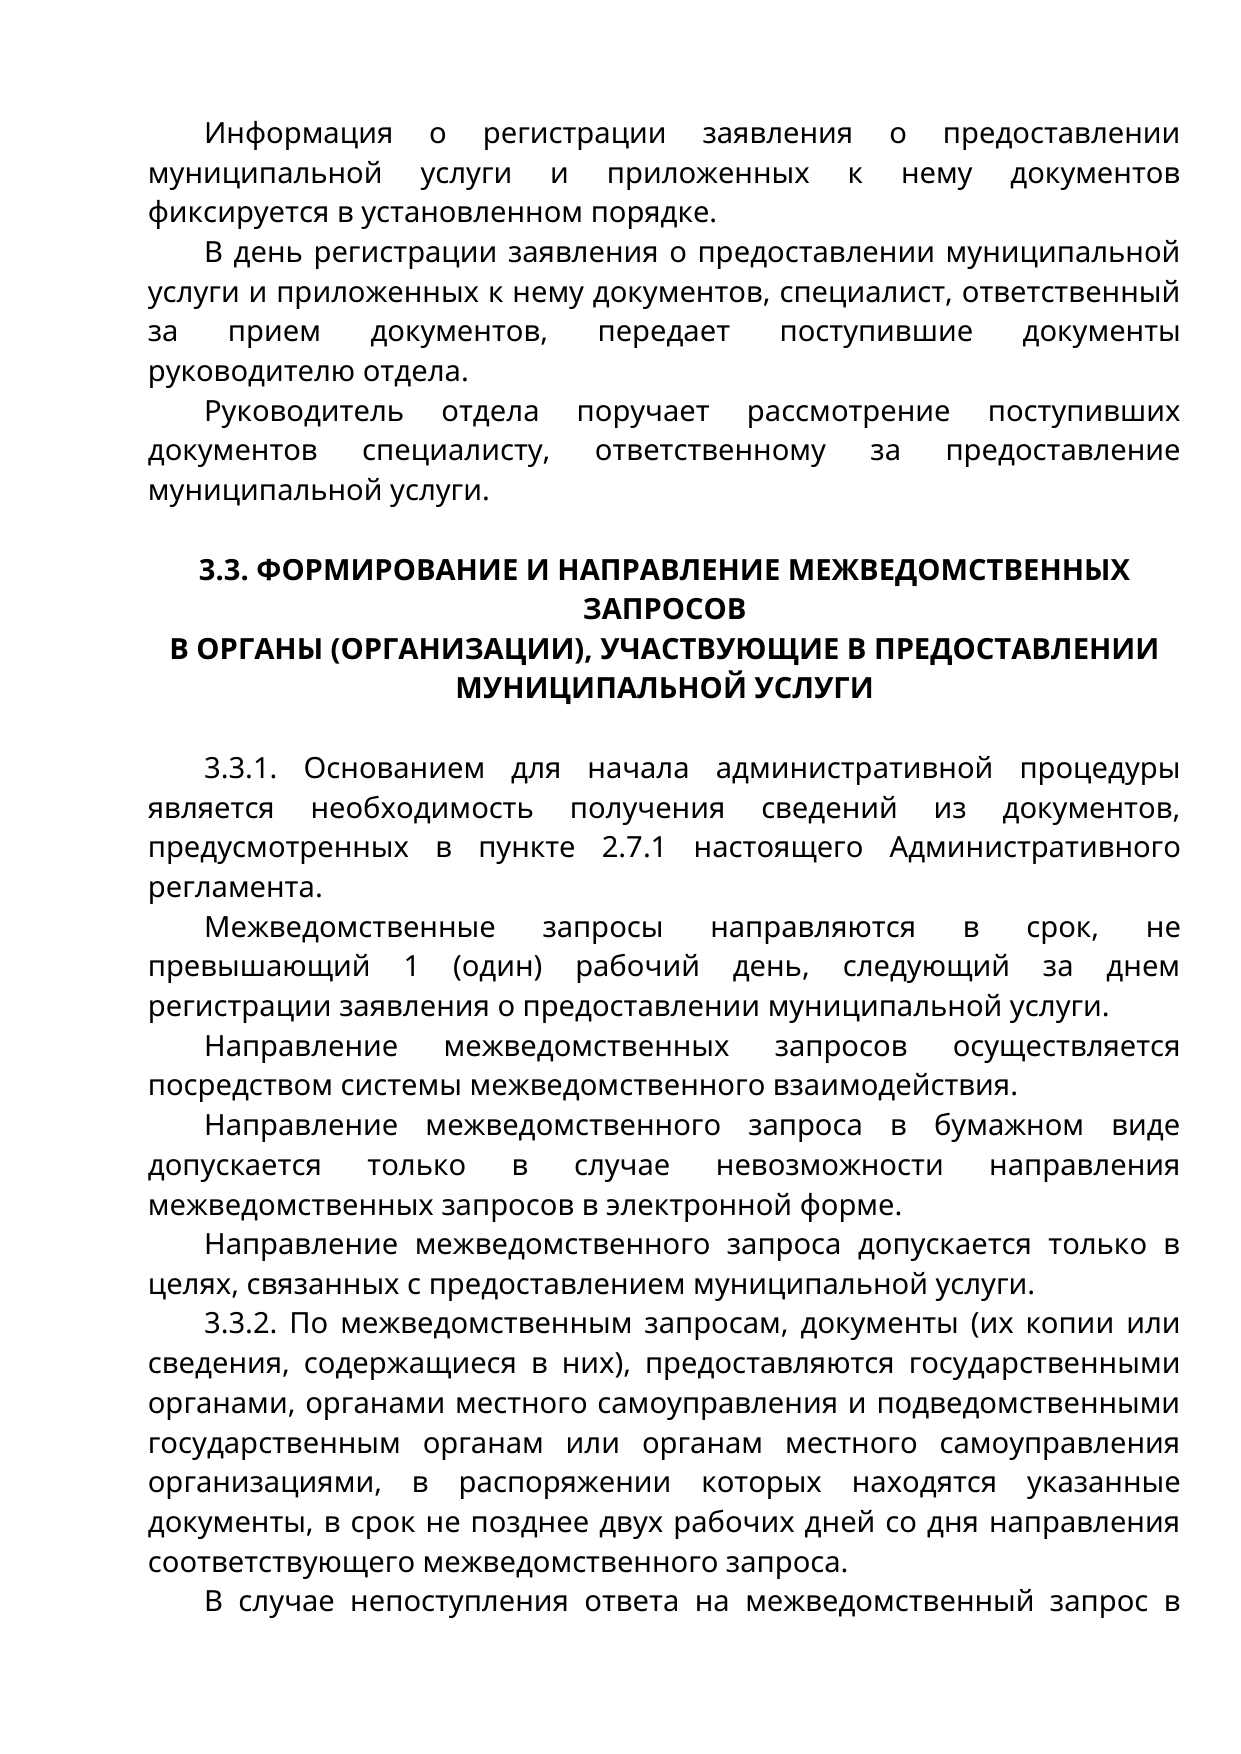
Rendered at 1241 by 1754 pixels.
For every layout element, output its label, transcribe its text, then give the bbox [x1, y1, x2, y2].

text Руководитель отдела поручает рассмотрение поступивших документов специалисту, ответственному за предоставление муниципальной услуги. [148, 390, 1181, 509]
text В день регистрации заявления о предоставлении муниципальной услуги и приложенных к нему документов, специалист, ответственный за прием документов, передает поступившие документы руководителю отдела. [148, 231, 1181, 390]
text Межведомственные запросы направляются в срок, не превышающий 1 (один) рабочий день, следующий за днем регистрации заявления о предоставлении муниципальной услуги. [148, 906, 1181, 1025]
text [148, 1581, 1181, 1620]
text 3.3.1. Основанием для начала административной процедуры является необходимость получения сведений из документов, предусмотренных в пункте 2.7.1 настоящего Административного регламента. [148, 747, 1181, 906]
title МУНИЦИПАЛЬНОЙ УСЛУГИ [148, 668, 1181, 707]
text Направление межведомственного запроса допускается только в целях, связанных с предоставлением муниципальной услуги. [148, 1223, 1181, 1303]
text 3.3.2. По межведомственным запросам, документы (их копии или сведения, содержащиеся в них), предоставляются государственными органами, органами местного самоуправления и подведомственными государственным органам или органам местного самоуправления организациями, в распоряжении которых находятся указанные документы, в срок не позднее двух рабочих дней со дня направления соответствующего межведомственного запроса. [148, 1303, 1181, 1581]
text Информация о регистрации заявления о предоставлении муниципальной услуги и приложенных к нему документов фиксируется в установленном порядке. [148, 112, 1181, 231]
title 3.3. ФОРМИРОВАНИЕ И НАПРАВЛЕНИЕ МЕЖВЕДОМСТВЕННЫХ ЗАПРОСОВ [148, 549, 1181, 628]
text Направление межведомственных запросов осуществляется посредством системы межведомственного взаимодействия. [148, 1025, 1181, 1104]
text Направление межведомственного запроса в бумажном виде допускается только в случае невозможности направления межведомственных запросов в электронной форме. [148, 1104, 1181, 1223]
title В ОРГАНЫ (ОРГАНИЗАЦИИ), УЧАСТВУЮЩИЕ В ПРЕДОСТАВЛЕНИИ [148, 628, 1181, 668]
